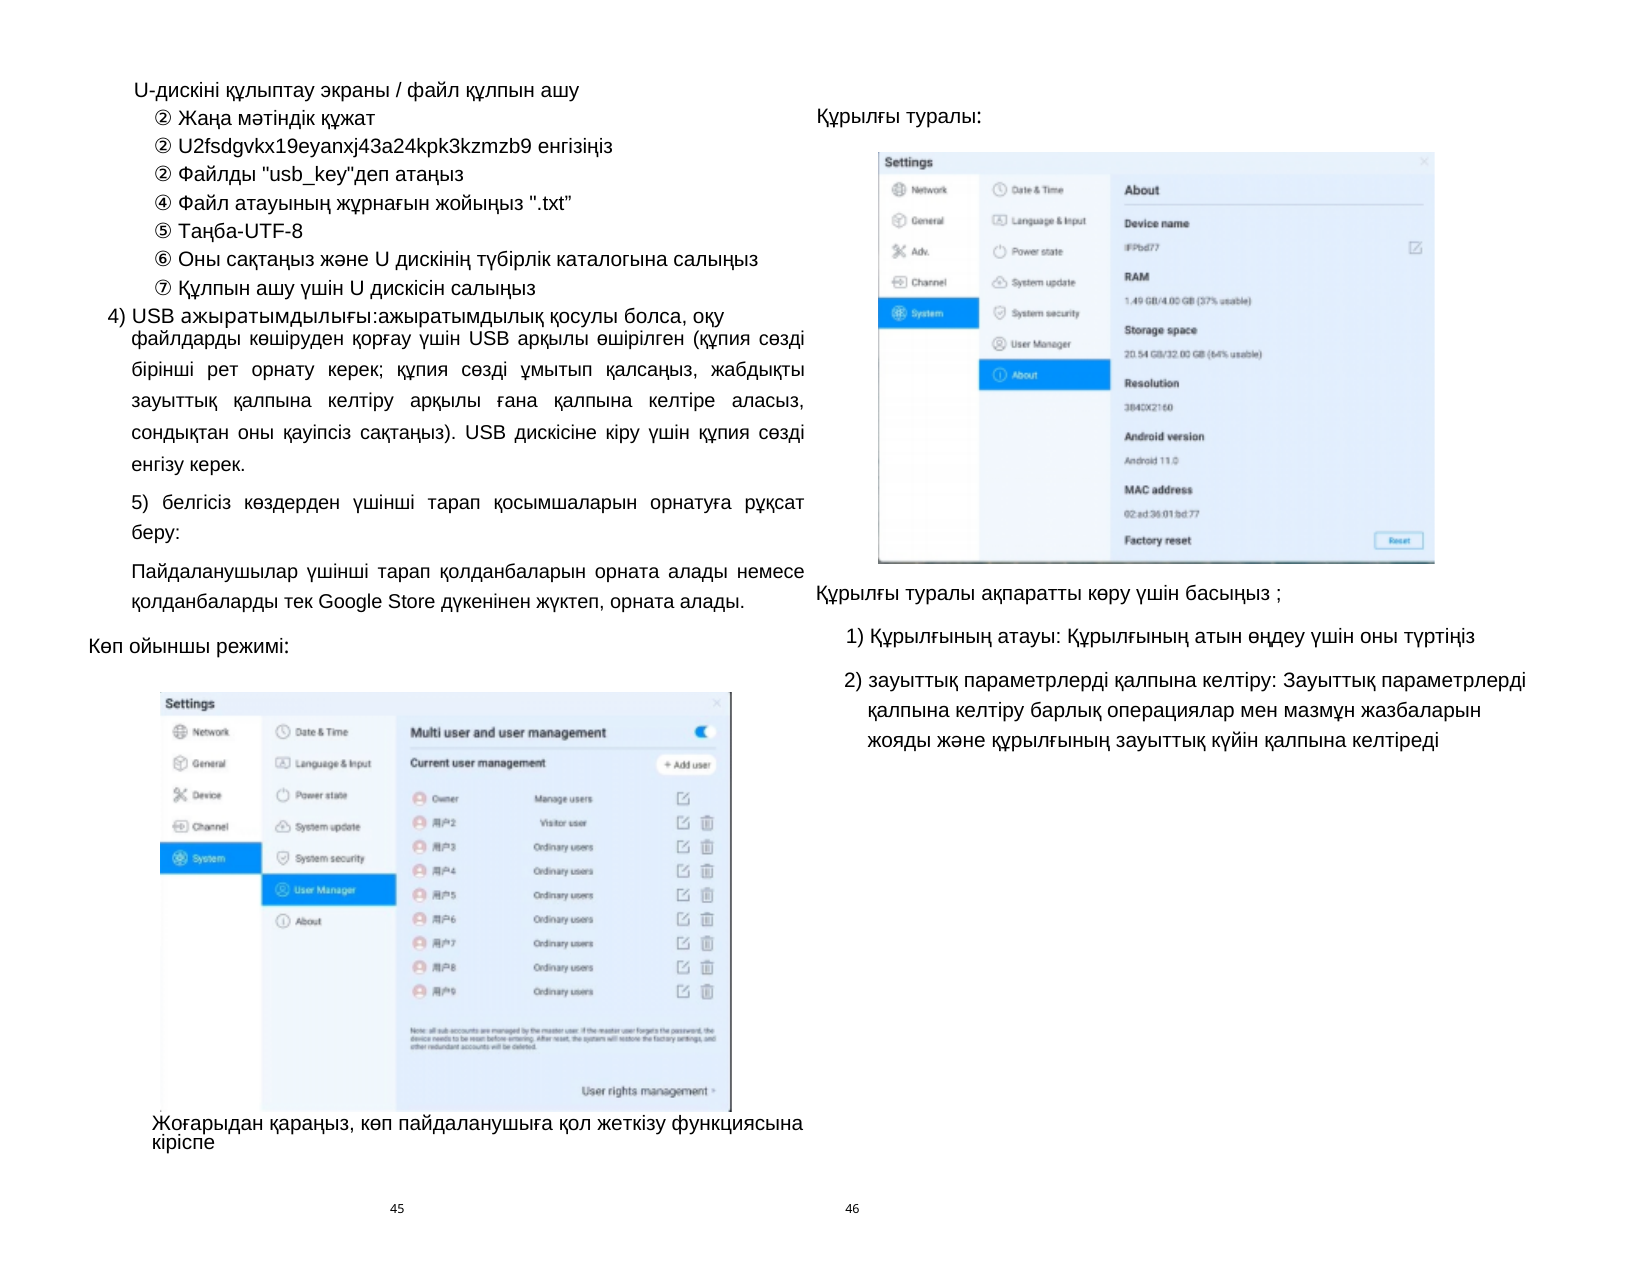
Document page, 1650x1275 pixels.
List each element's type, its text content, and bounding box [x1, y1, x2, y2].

text 1) Құрылғының атауы: Құрылғының атын өңдеу үшін оны түртіңіз [846, 624, 1533, 648]
text Пайдаланушылар үшінші тарап қолданбаларын орната алады немесе қолданбаларды тек Google Store дүкенінен жүктеп, орната алады. [131, 566, 805, 630]
text 2) зауыттық параметрлерді қалпына келтіру: Зауыттық параметрлерді қалпына келтіру барлық операциялар мен мазмұн жазбаларын жояды және құрылғының зауыттық күйін қалпына келтіреді [844, 668, 1533, 751]
text 5) белгісіз көздерден үшінші тарап қосымшаларын орнатуға рұқсат беру: [131, 497, 805, 561]
text ⑥ Оны сақтаңыз және U дискінің түбірлік каталогына салыңыз [153, 248, 805, 271]
text ⑦ Құлпын ашу үшін U дискісін салыңыз [153, 277, 805, 299]
text Көп ойыншы режимі: [88, 635, 805, 658]
text U-дискіні құлыптау экраны / файл құлпын ашу [133, 82, 415, 101]
text Құрылғы туралы ақпаратты көру үшін басыңыз ; [816, 581, 1533, 605]
text 4) USB ажыратымдылығы:ажыратымдылық қосулы болса, оқу [107, 305, 805, 328]
text Құрылғы туралы: [816, 101, 1533, 129]
text ② Файлды "usb_key"деп атаңыз [153, 163, 805, 186]
text U-дискіні құлыптау экраны / файл құлпын ашу [416, 82, 805, 101]
text файлдарды көшіруден қорғау үшін USB арқылы өшірілген (құпия сөзді бірінші рет орнату керек; құпия сөзді ұмытып қалсаңыз, жабдықты зауыттық қалпына келтіру арқылы ғана қалпына келтіре аласыз, сондықтан оны қауіпсіз сақтаңыз). USB дискісіне кіру үшін құпия сөзді енгізу керек. [131, 333, 805, 492]
text ④ Файл атауының жұрнағын жойыңыз ".txt” [153, 192, 805, 214]
text ② Жаңа мәтіндік құжат [153, 107, 805, 129]
text ⑤ Таңба-UTF-8 [153, 220, 805, 243]
picture [160, 692, 732, 1112]
text ② U2fsdgvkx19eyanxj43a24kpk3kzmzb9 енгізіңіз [153, 135, 805, 158]
picture [878, 152, 1435, 564]
